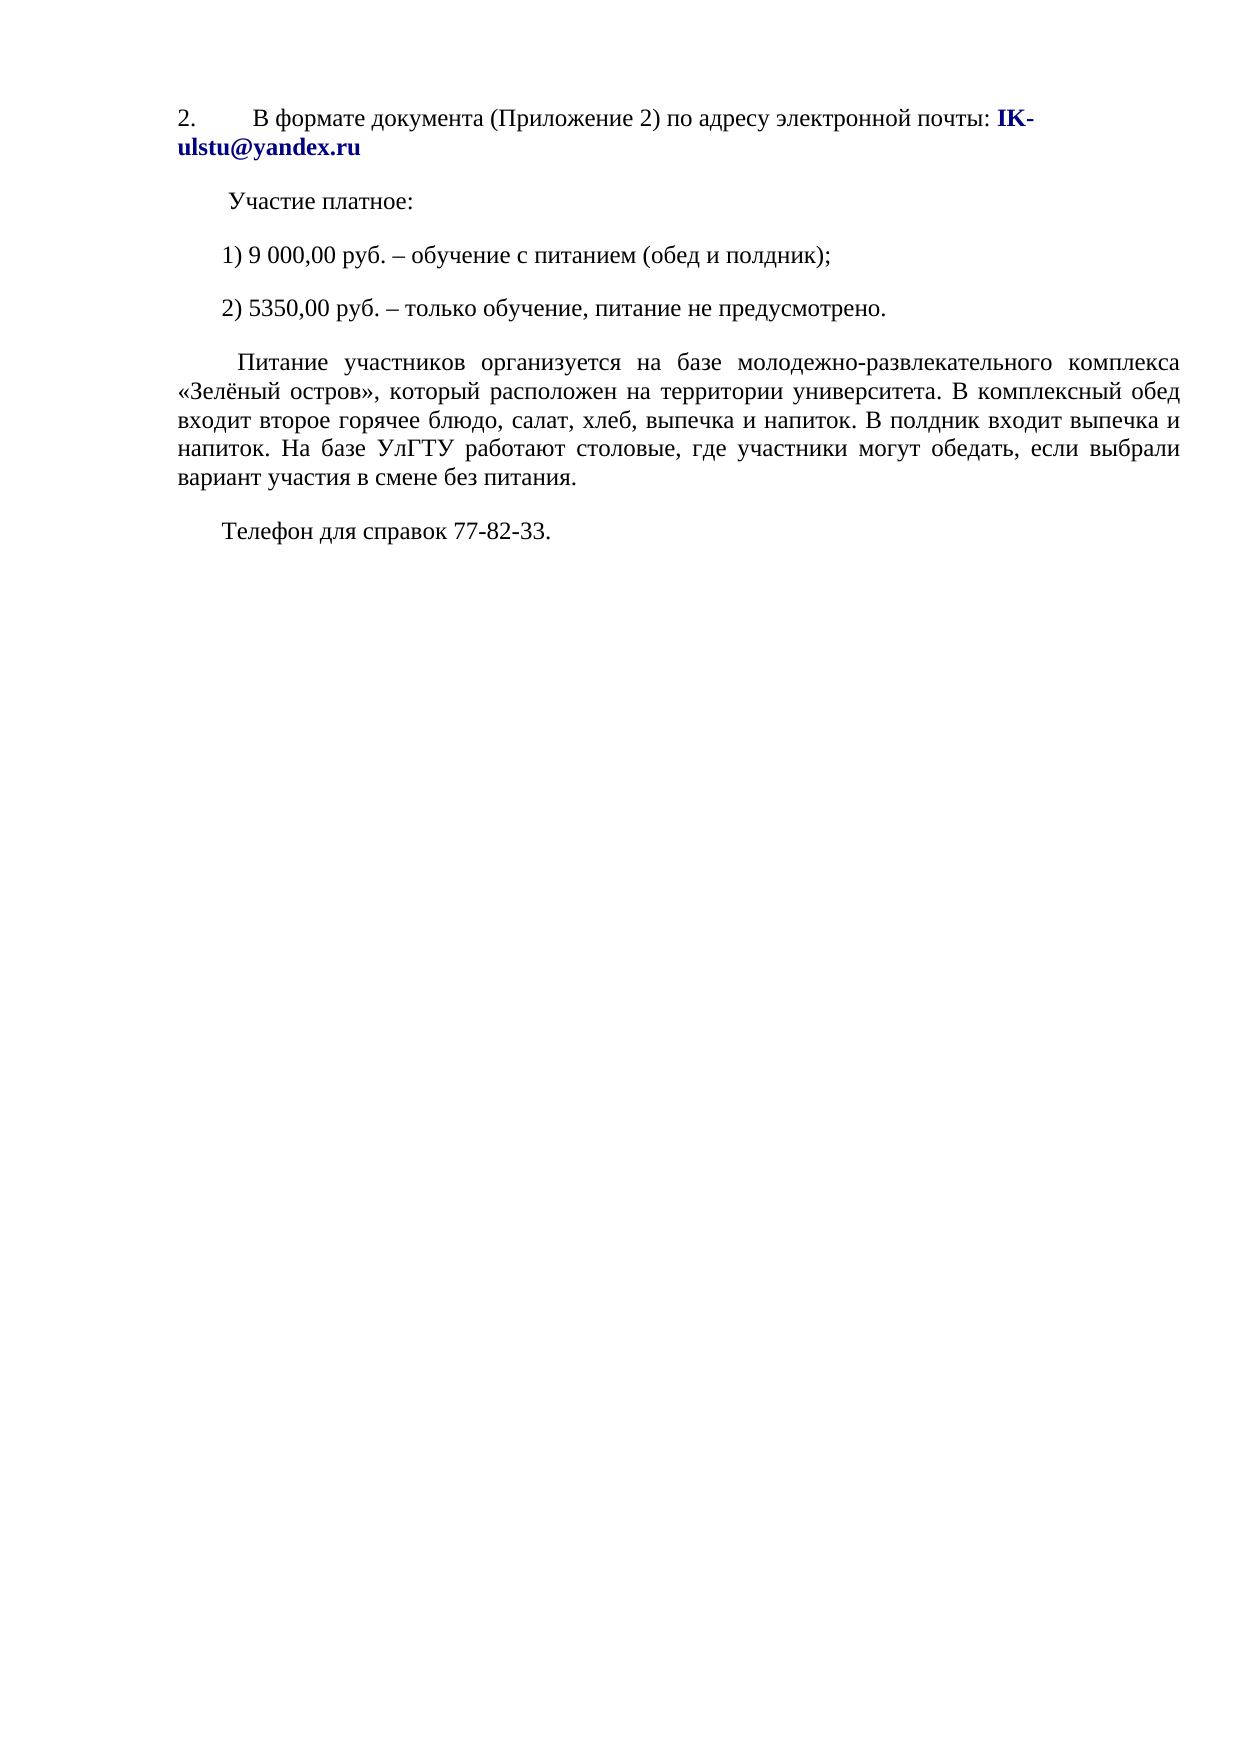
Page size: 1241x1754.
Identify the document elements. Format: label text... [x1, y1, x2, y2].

text 2) 5350,00 руб. – только обучение, питание не предусмотрено. [177, 293, 1181, 322]
text Питание участников организуется на базе молодежно-развлекательного комплекса «Зелёный остров», который расположен на территории университета. В комплексный обед входит второе горячее блюдо, салат, хлеб, выпечка и напиток. В полдник входит выпечка и напиток. На базе УлГТУ работают столовые, где участники могут обедать, если выбрали вариант участия в смене без питания. [177, 347, 1181, 491]
text Участие платное: [177, 186, 1181, 215]
text 1) 9 000,00 руб. – обучение с питанием (обед и полдник); [177, 240, 1181, 268]
text Телефон для справок 77-82-33. [177, 516, 1181, 545]
list В формате документа (Приложение 2) по адресу электронной почты: IK-ulstu@yandex.ru [177, 103, 1181, 161]
